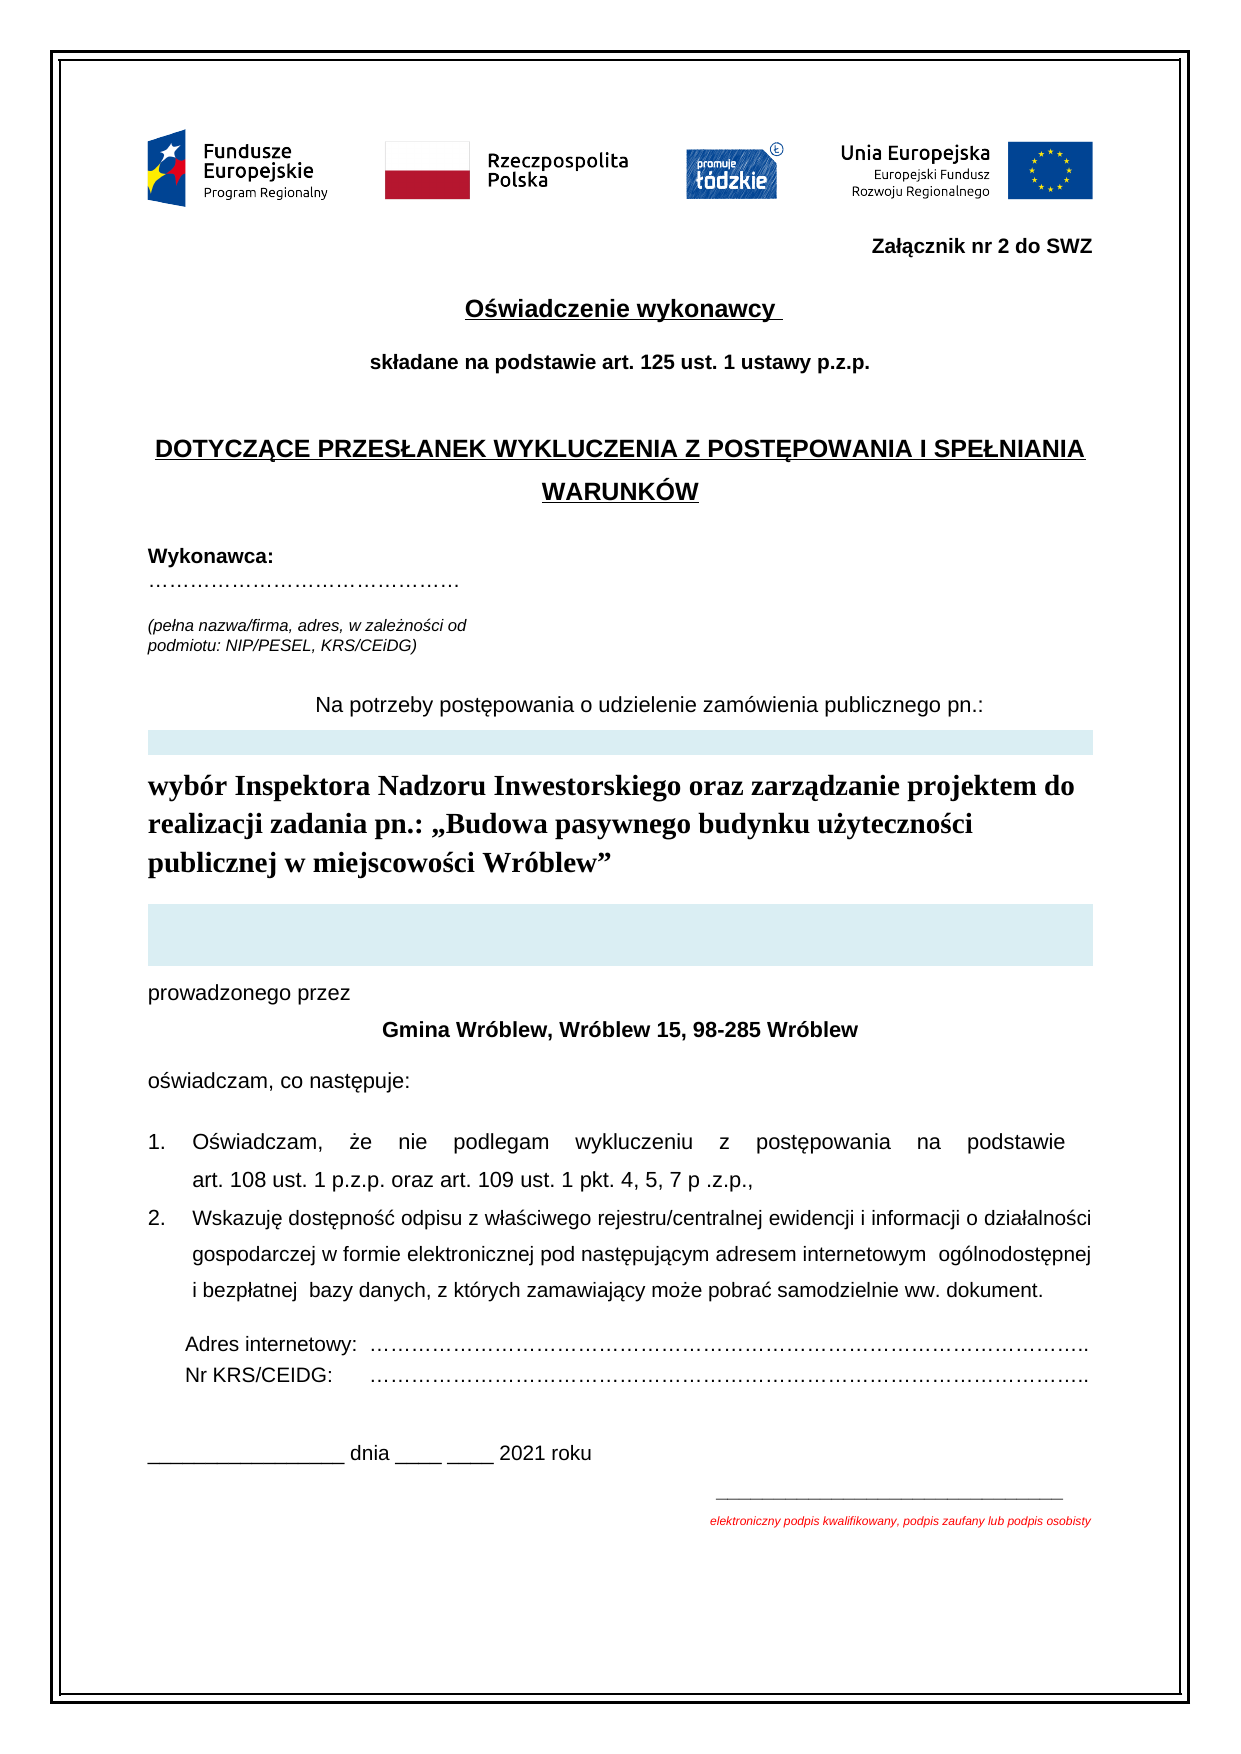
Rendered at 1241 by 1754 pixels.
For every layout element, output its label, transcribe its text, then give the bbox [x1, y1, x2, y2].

text Na potrzeby postępowania o udzielenie zamówienia publicznego pn.: [185, 692, 1093, 717]
text _________________ dnia ____ ____ 2021 roku [148, 1441, 1093, 1465]
text elektroniczny podpis kwalifikowany, podpis zaufany lub podpis osobisty [221, 1514, 1093, 1538]
text składane na podstawie art. 125 ust. 1 ustawy p.z.p. [148, 350, 1093, 374]
text oświadczam, co następuje: [148, 1068, 1093, 1093]
text DOTYCZĄCE PRZESŁANEK WYKLUCZENIA Z POSTĘPOWANIA I SPEŁNIANIA WARUNKÓW [148, 434, 1093, 506]
text ______________________________ [148, 1478, 1093, 1502]
text prowadzonego przez [148, 980, 1093, 1005]
text wybór Inspektora Nadzoru Inwestorskiego oraz zarządzanie projektem do realizacji zadania pn.: „Budowa pasywnego budynku użyteczności publicznej w miejscowości Wróblew” [148, 768, 1093, 878]
text Wykonawca: [148, 544, 1093, 568]
list Wskazuję dostępność odpisu z właściwego rejestru/centralnej ewidencji i informacji o działalności gospodarczej w formie elektronicznej pod następującym adresem internetowym ogólnodostępnej i bezpłatnej bazy danych, z których zamawiający może pobrać samodzielnie ww. dokument. [148, 1204, 1093, 1302]
text Oświadczenie wykonawcy [148, 294, 1093, 323]
list Nr KRS/CEIDG: ………………………………………………………………………………………….. [185, 1357, 1093, 1389]
text Załącznik nr 2 do SWZ [148, 234, 1093, 258]
text ……………………………………… [148, 568, 472, 592]
text (pełna nazwa/firma, adres, w zależności od podmiotu: NIP/PESEL, KRS/CEiDG) [148, 616, 472, 654]
text Gmina Wróblew, Wróblew 15, 98-285 Wróblew [148, 1017, 1093, 1043]
list Adres internetowy: ………………………………………………………………………………………….. [185, 1326, 1093, 1357]
picture [147, 129, 1093, 207]
list Oświadczam, że nie podlegam wykluczeniu z postępowania na podstawie art. 108 ust. 1 p.z.p. oraz art. 109 ust. 1 pkt. 4, 5, 7 p .z.p., [148, 1129, 1093, 1192]
